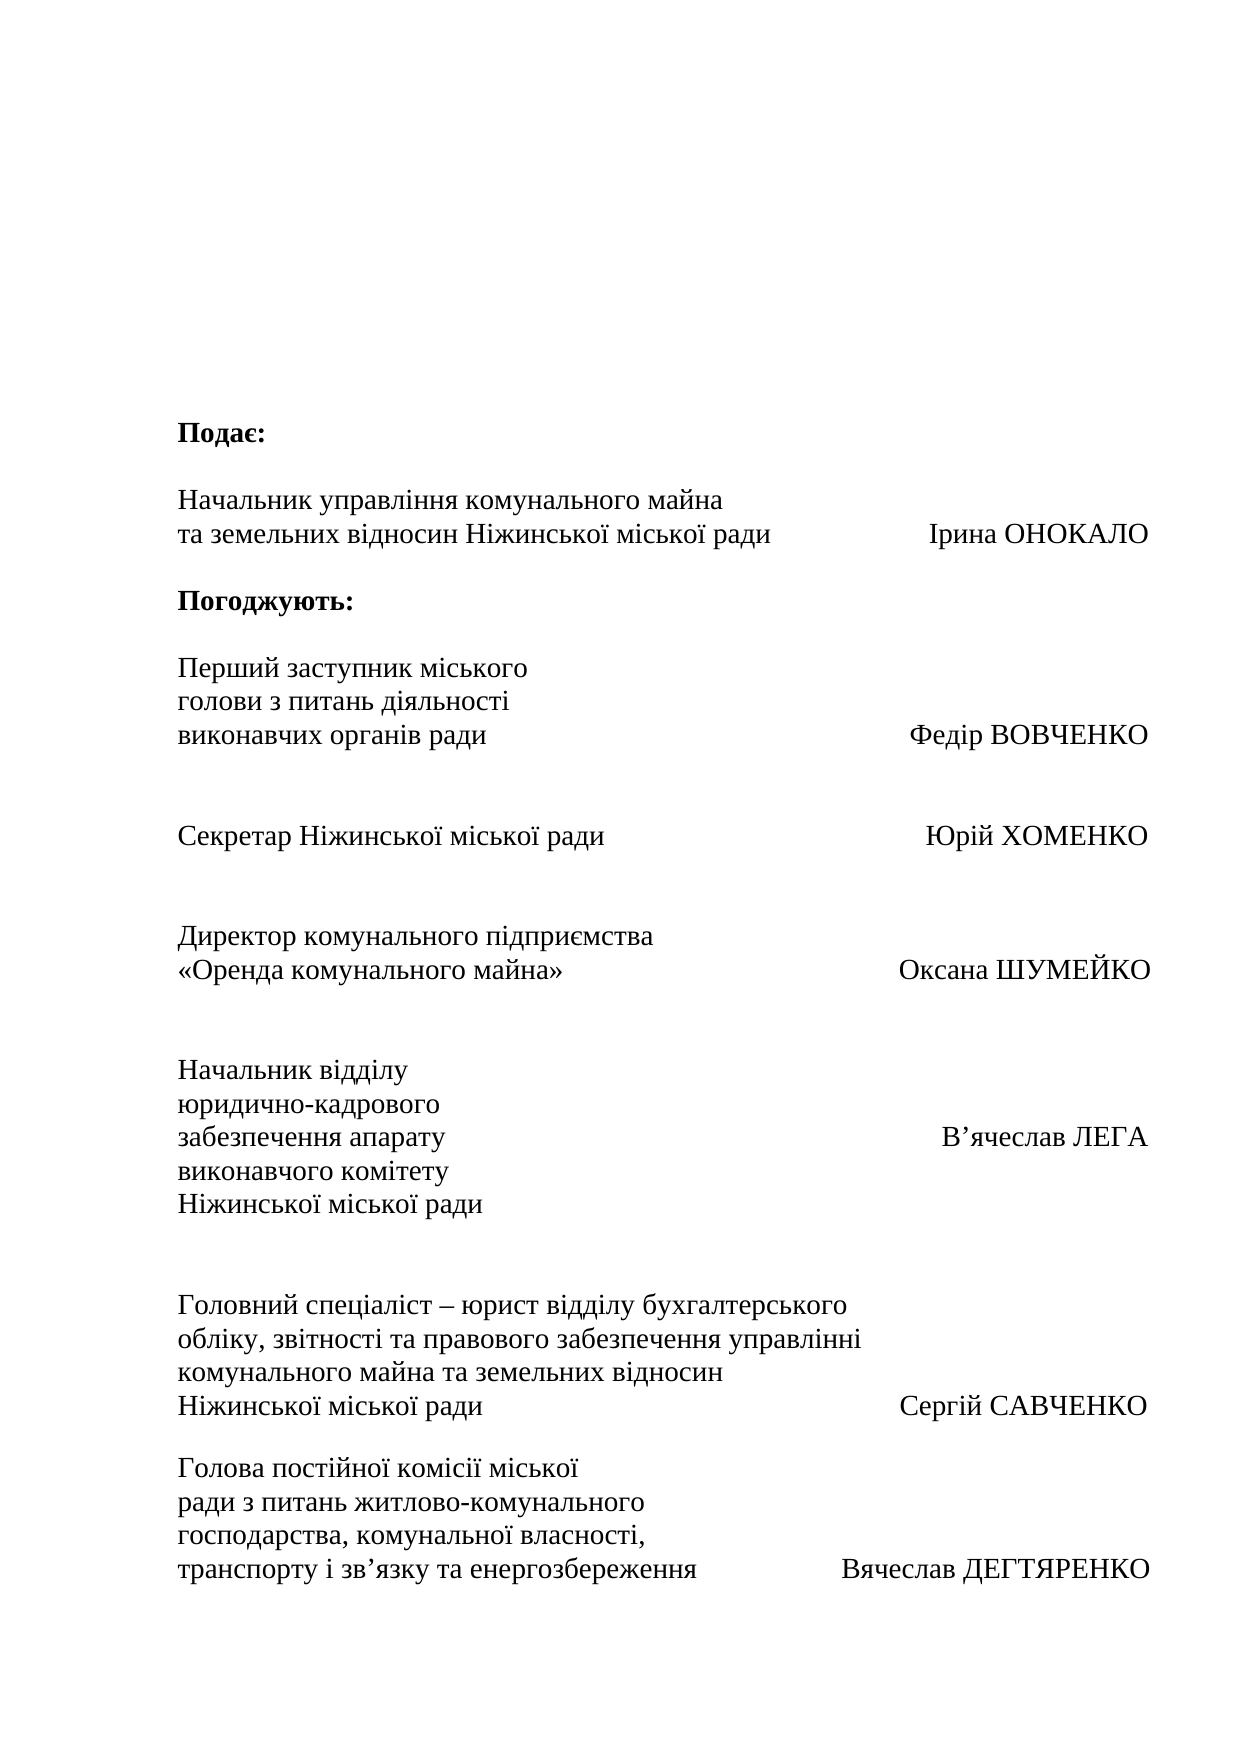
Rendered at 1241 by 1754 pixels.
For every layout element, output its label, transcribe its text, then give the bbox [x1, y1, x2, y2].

text виконавчого комітету [177, 1153, 1152, 1187]
text господарства, комунальної власності, [177, 1517, 1152, 1551]
text обліку, звітності та правового забезпечення управлінні [177, 1321, 1152, 1354]
text ради з питань житлово-комунального [177, 1484, 1152, 1517]
text юридично-кадрового [177, 1086, 1152, 1119]
text забезпечення апарату В’ячеслав ЛЕГА [177, 1119, 1152, 1153]
text Начальник відділу [177, 1052, 1152, 1086]
text Секретар Ніжинської міської ради Юрій ХОМЕНКО [177, 818, 1152, 851]
text Перший заступник міського [177, 650, 1152, 683]
text Погоджують: [177, 583, 1152, 616]
text Начальник управління комунального майна [177, 482, 1152, 516]
text комунального майна та земельних відносин [177, 1354, 1152, 1388]
text виконавчих органів ради Федір ВОВЧЕНКО [177, 717, 1152, 751]
text Директор комунального підприємства [177, 918, 1152, 952]
text Ніжинської міської ради Сергій САВЧЕНКО [177, 1388, 1152, 1421]
text Подає: [177, 415, 1152, 449]
text голови з питань діяльності [177, 683, 1152, 717]
text та земельних відносин Ніжинської міської ради Ірина ОНОКАЛО [177, 516, 1152, 549]
text транспорту і зв’язку та енергозбереження Вячеслав ДЕГТЯРЕНКО [177, 1551, 1152, 1584]
text Головний спеціаліст – юрист відділу бухгалтерського [177, 1287, 1152, 1321]
text Голова постійної комісії міської [177, 1450, 1152, 1484]
text Ніжинської міської ради [177, 1187, 1152, 1220]
text «Оренда комунального майна» Оксана ШУМЕЙКО [177, 952, 1152, 985]
